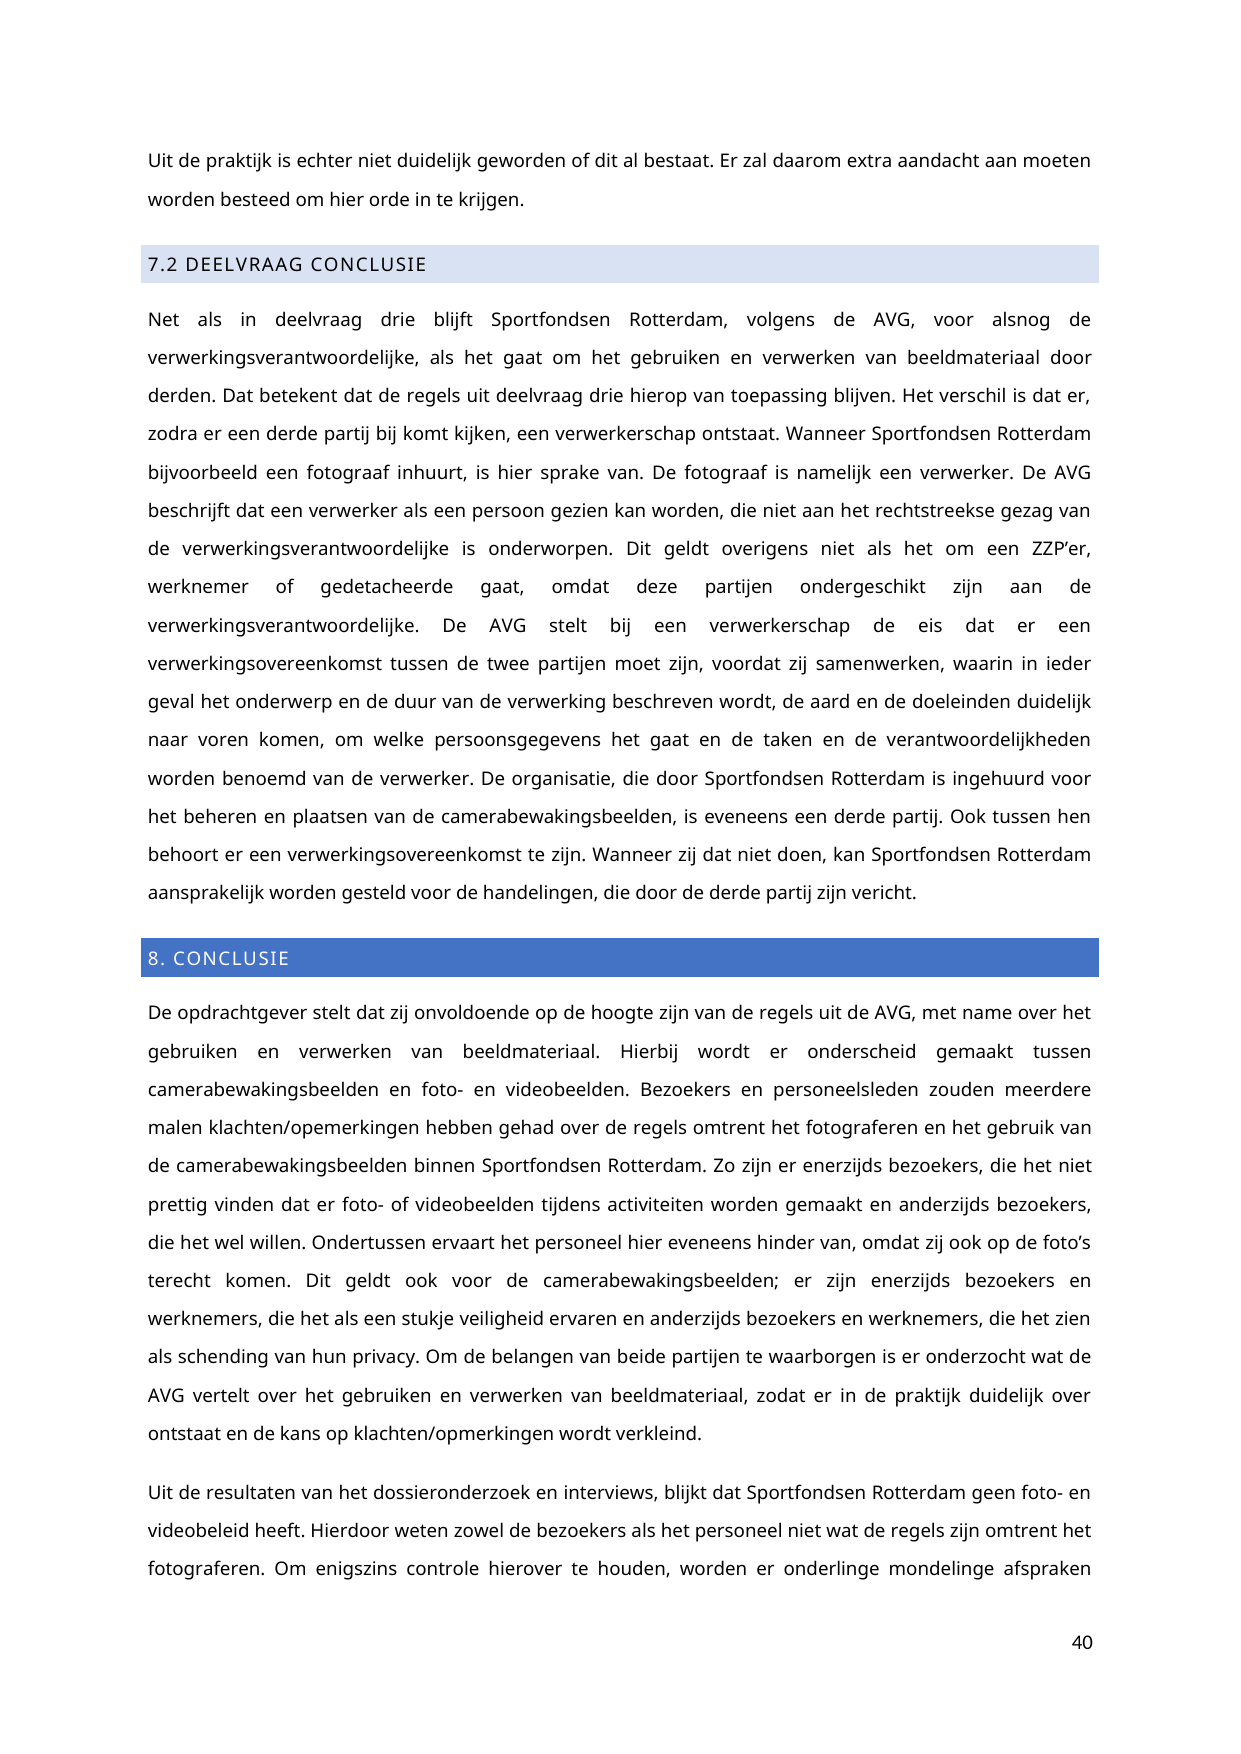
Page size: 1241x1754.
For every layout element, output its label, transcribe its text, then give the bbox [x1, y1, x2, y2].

text Net als in deelvraag drie blijft Sportfondsen Rotterdam, volgens de AVG, voor alsnog de verwerkingsverantwoordelijke, als het gaat om het gebruiken en verwerken van beeldmateriaal door derden. Dat betekent dat de regels uit deelvraag drie hierop van toepassing blijven. Het verschil is dat er, zodra er een derde partij bij komt kijken, een verwerkerschap ontstaat. Wanneer Sportfondsen Rotterdam bijvoorbeeld een fotograaf inhuurt, is hier sprake van. De fotograaf is namelijk een verwerker. De AVG beschrijft dat een verwerker als een persoon gezien kan worden, die niet aan het rechtstreekse gezag van de verwerkingsverantwoordelijke is onderworpen. Dit geldt overigens niet als het om een ZZP’er, werknemer of gedetacheerde gaat, omdat deze partijen ondergeschikt zijn aan de verwerkingsverantwoordelijke. De AVG stelt bij een verwerkerschap de eis dat er een verwerkingsovereenkomst tussen de twee partijen moet zijn, voordat zij samenwerken, waarin in ieder geval het onderwerp en de duur van de verwerking beschreven wordt, de aard en de doeleinden duidelijk naar voren komen, om welke persoonsgegevens het gaat en de taken en de verantwoordelijkheden worden benoemd van de verwerker. De organisatie, die door Sportfondsen Rotterdam is ingehuurd voor het beheren en plaatsen van de camerabewakingsbeelden, is eveneens een derde partij. Ook tussen hen behoort er een verwerkingsovereenkomst te zijn. Wanneer zij dat niet doen, kan Sportfondsen Rotterdam aansprakelijk worden gesteld voor de handelingen, die door de derde partij zijn vericht. [148, 306, 1093, 905]
text De opdrachtgever stelt dat zij onvoldoende op de hoogte zijn van de regels uit de AVG, met name over het gebruiken en verwerken van beeldmateriaal. Hierbij wordt er onderscheid gemaakt tussen camerabewakingsbeelden en foto- en videobeelden. Bezoekers en personeelsleden zouden meerdere malen klachten/opemerkingen hebben gehad over de regels omtrent het fotograferen en het gebruik van de camerabewakingsbeelden binnen Sportfondsen Rotterdam. Zo zijn er enerzijds bezoekers, die het niet prettig vinden dat er foto- of videobeelden tijdens activiteiten worden gemaakt en anderzijds bezoekers, die het wel willen. Ondertussen ervaart het personeel hier eveneens hinder van, omdat zij ook op de foto’s terecht komen. Dit geldt ook voor de camerabewakingsbeelden; er zijn enerzijds bezoekers en werknemers, die het als een stukje veiligheid ervaren en anderzijds bezoekers en werknemers, die het zien als schending van hun privacy. Om de belangen van beide partijen te waarborgen is er onderzocht wat de AVG vertelt over het gebruiken en verwerken van beeldmateriaal, zodat er in de praktijk duidelijk over ontstaat en de kans op klachten/opmerkingen wordt verkleind. [148, 1000, 1093, 1446]
subtitle 7.2 Deelvraag conclusie [148, 251, 1093, 277]
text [148, 1479, 1093, 1581]
text Uit de praktijk is echter niet duidelijk geworden of dit al bestaat. Er zal daarom extra aandacht aan moeten worden besteed om hier orde in te krijgen. [148, 148, 1093, 211]
subtitle 8. Conclusie [148, 945, 1093, 970]
